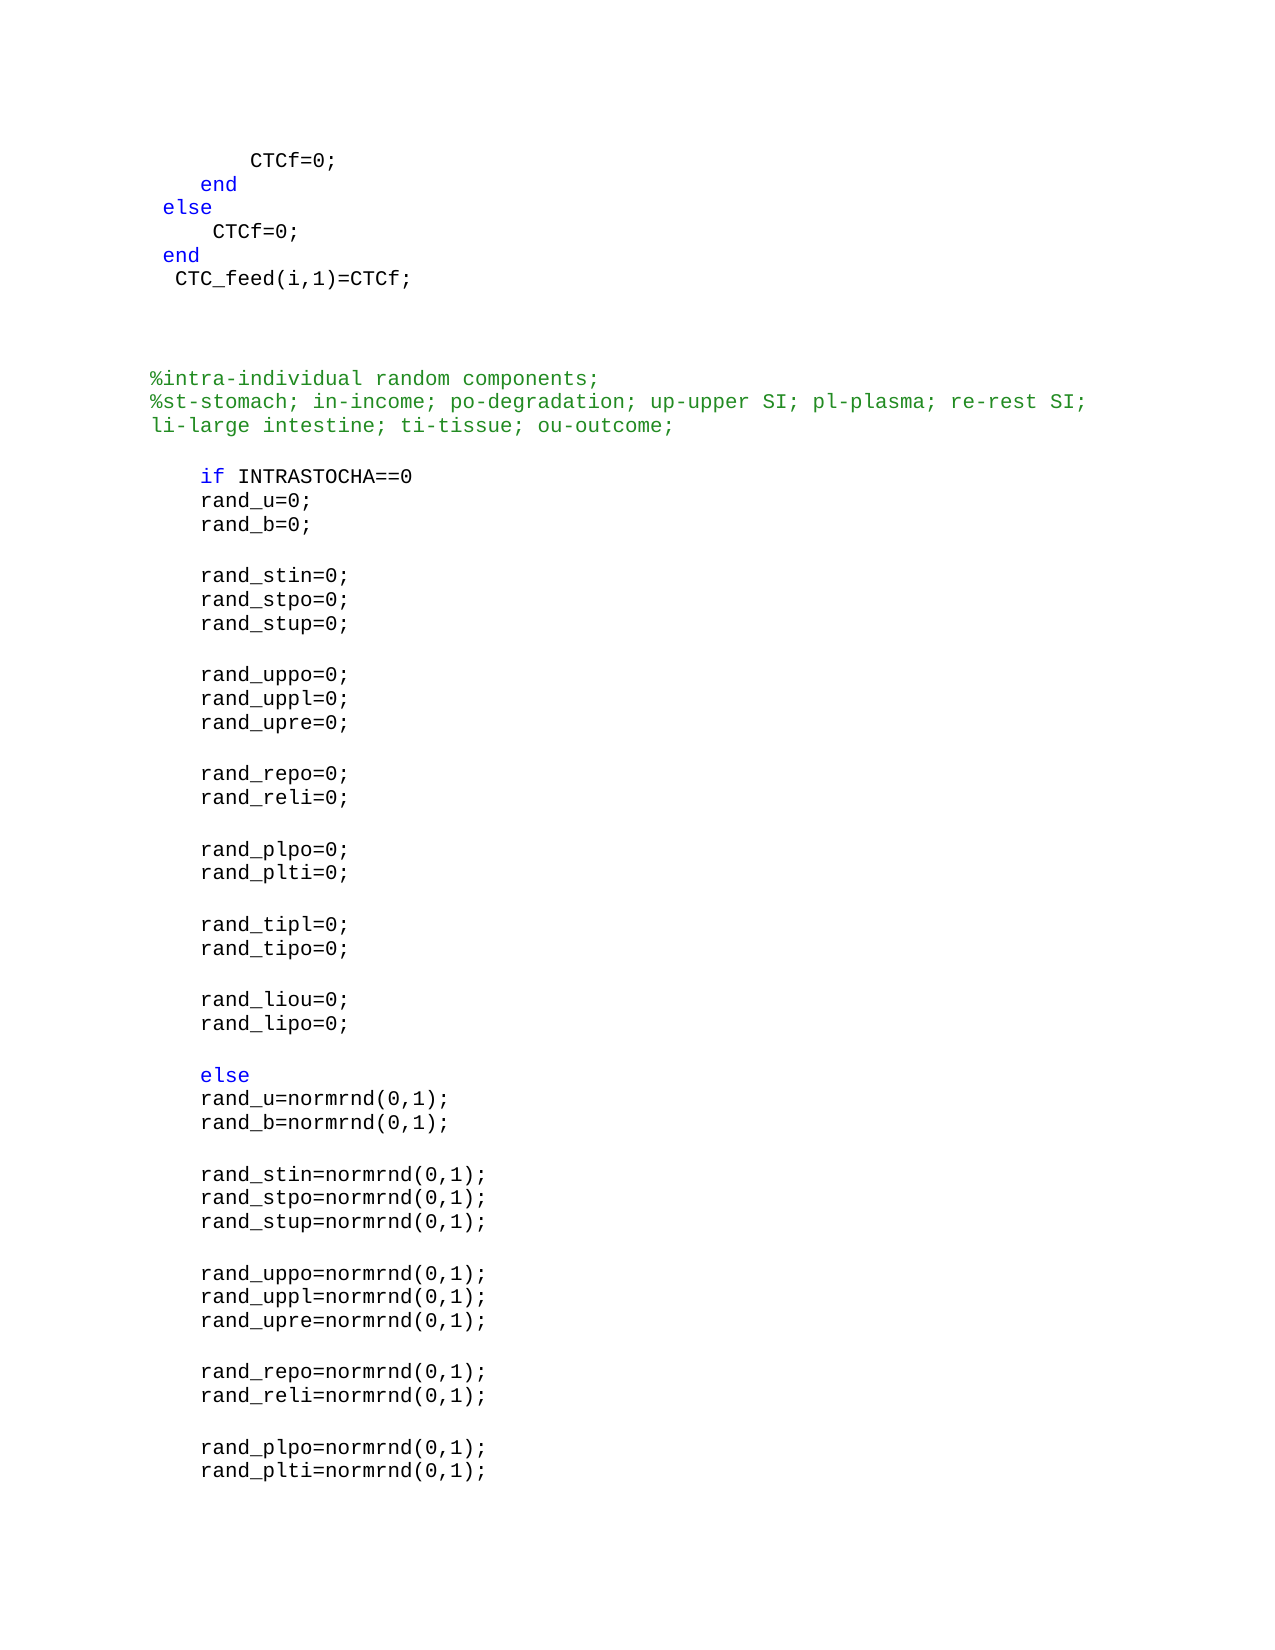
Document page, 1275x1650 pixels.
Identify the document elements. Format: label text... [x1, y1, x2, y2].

text rand_plpo=normrnd(0,1); [150, 1437, 1125, 1460]
text rand_stin=0; [150, 565, 1125, 589]
text rand_plpo=0; [150, 839, 1125, 862]
text rand_tipl=0; [150, 914, 1125, 938]
text rand_repo=0; [150, 763, 1125, 787]
text rand_tipo=0; [150, 938, 1125, 961]
text rand_stin=normrnd(0,1); [150, 1163, 1125, 1187]
text rand_reli=0; [150, 787, 1125, 811]
text if INTRASTOCHA==0 [150, 466, 1125, 490]
text rand_stpo=normrnd(0,1); [150, 1187, 1125, 1211]
text rand_uppl=0; [150, 688, 1125, 712]
text CTCf=0; [150, 150, 1125, 174]
text %st-stomach; in-income; po-degradation; up-upper SI; pl-plasma; re-rest SI; li-large intestine; ti-tissue; ou-outcome; [150, 391, 1125, 438]
text rand_repo=normrnd(0,1); [150, 1361, 1125, 1385]
text rand_u=0; [150, 490, 1125, 514]
text %intra-individual random components; [150, 367, 1125, 391]
text rand_reli=normrnd(0,1); [150, 1385, 1125, 1409]
text else [150, 1064, 1125, 1088]
text rand_stup=normrnd(0,1); [150, 1211, 1125, 1234]
text end [150, 244, 1125, 268]
text rand_b=0; [150, 514, 1125, 537]
text rand_uppo=normrnd(0,1); [150, 1262, 1125, 1286]
text rand_plti=0; [150, 862, 1125, 886]
text rand_liou=0; [150, 989, 1125, 1013]
text rand_stpo=0; [150, 589, 1125, 613]
text rand_upre=0; [150, 712, 1125, 735]
text rand_uppo=0; [150, 664, 1125, 688]
text rand_uppl=normrnd(0,1); [150, 1286, 1125, 1310]
text rand_u=normrnd(0,1); [150, 1088, 1125, 1112]
text CTCf=0; [150, 221, 1125, 244]
text rand_b=normrnd(0,1); [150, 1112, 1125, 1136]
text rand_upre=normrnd(0,1); [150, 1310, 1125, 1333]
text rand_stup=0; [150, 613, 1125, 636]
text else [150, 197, 1125, 221]
text rand_plti=normrnd(0,1); [150, 1460, 1125, 1484]
text end [150, 174, 1125, 197]
text CTC_feed(i,1)=CTCf; [150, 268, 1125, 292]
text rand_lipo=0; [150, 1013, 1125, 1037]
